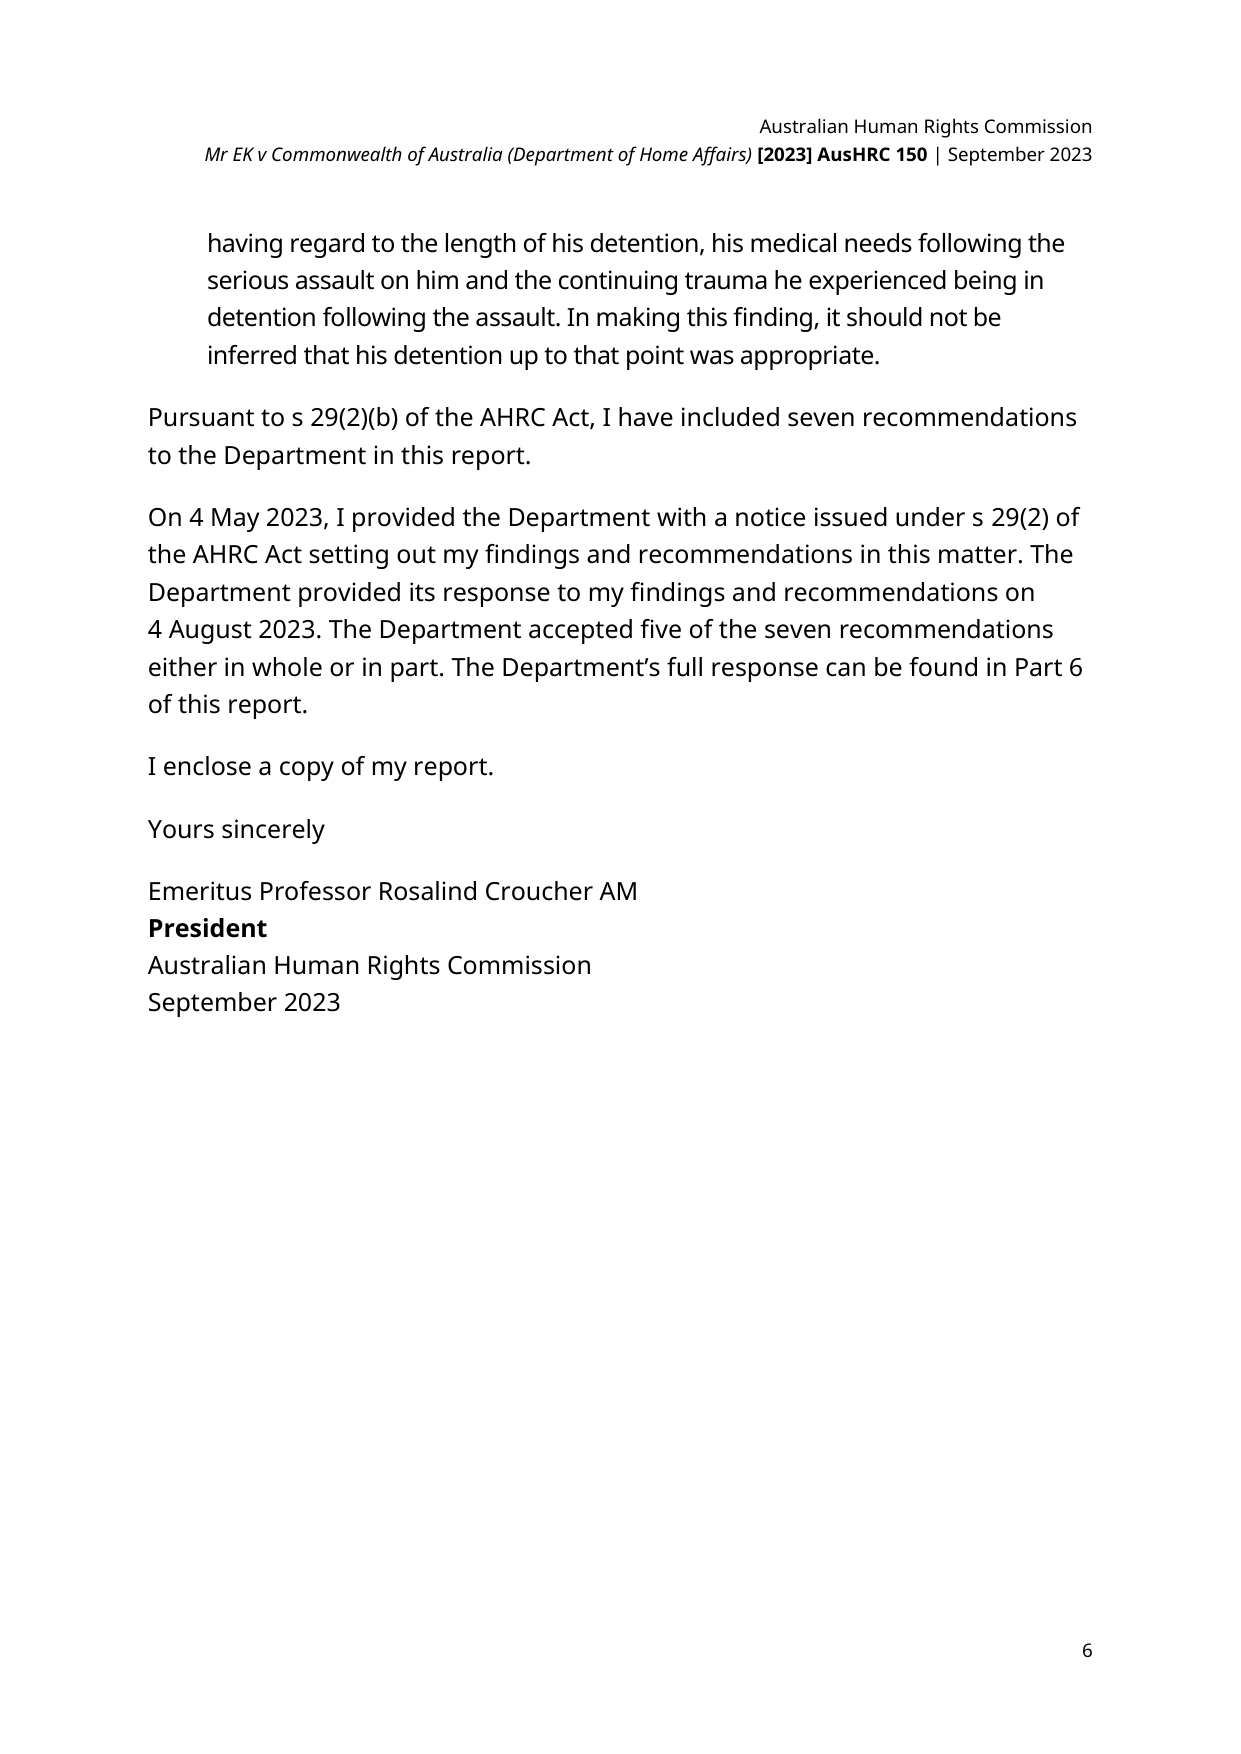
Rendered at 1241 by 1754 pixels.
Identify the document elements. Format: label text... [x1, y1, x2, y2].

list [177, 225, 1092, 372]
text Yours sincerely [148, 811, 1092, 846]
text I enclose a copy of my report. [148, 749, 1092, 783]
text Emeritus Professor Rosalind Croucher AM [148, 874, 1092, 908]
text Australian Human Rights Commission [148, 947, 1092, 981]
text September 2023 [148, 984, 1092, 1018]
text President [148, 911, 1092, 945]
text On 4 May 2023, I provided the Department with a notice issued under s 29(2) of the AHRC Act setting out my findings and recommendations in this matter. The Department provided its response to my findings and recommendations on 4 August 2023. The Department accepted five of the seven recommendations either in whole or in part. The Department’s full response can be found in Part 6 of this report. [148, 500, 1092, 721]
text Pursuant to s 29(2)(b) of the AHRC Act, I have included seven recommendations to the Department in this report. [148, 400, 1092, 471]
